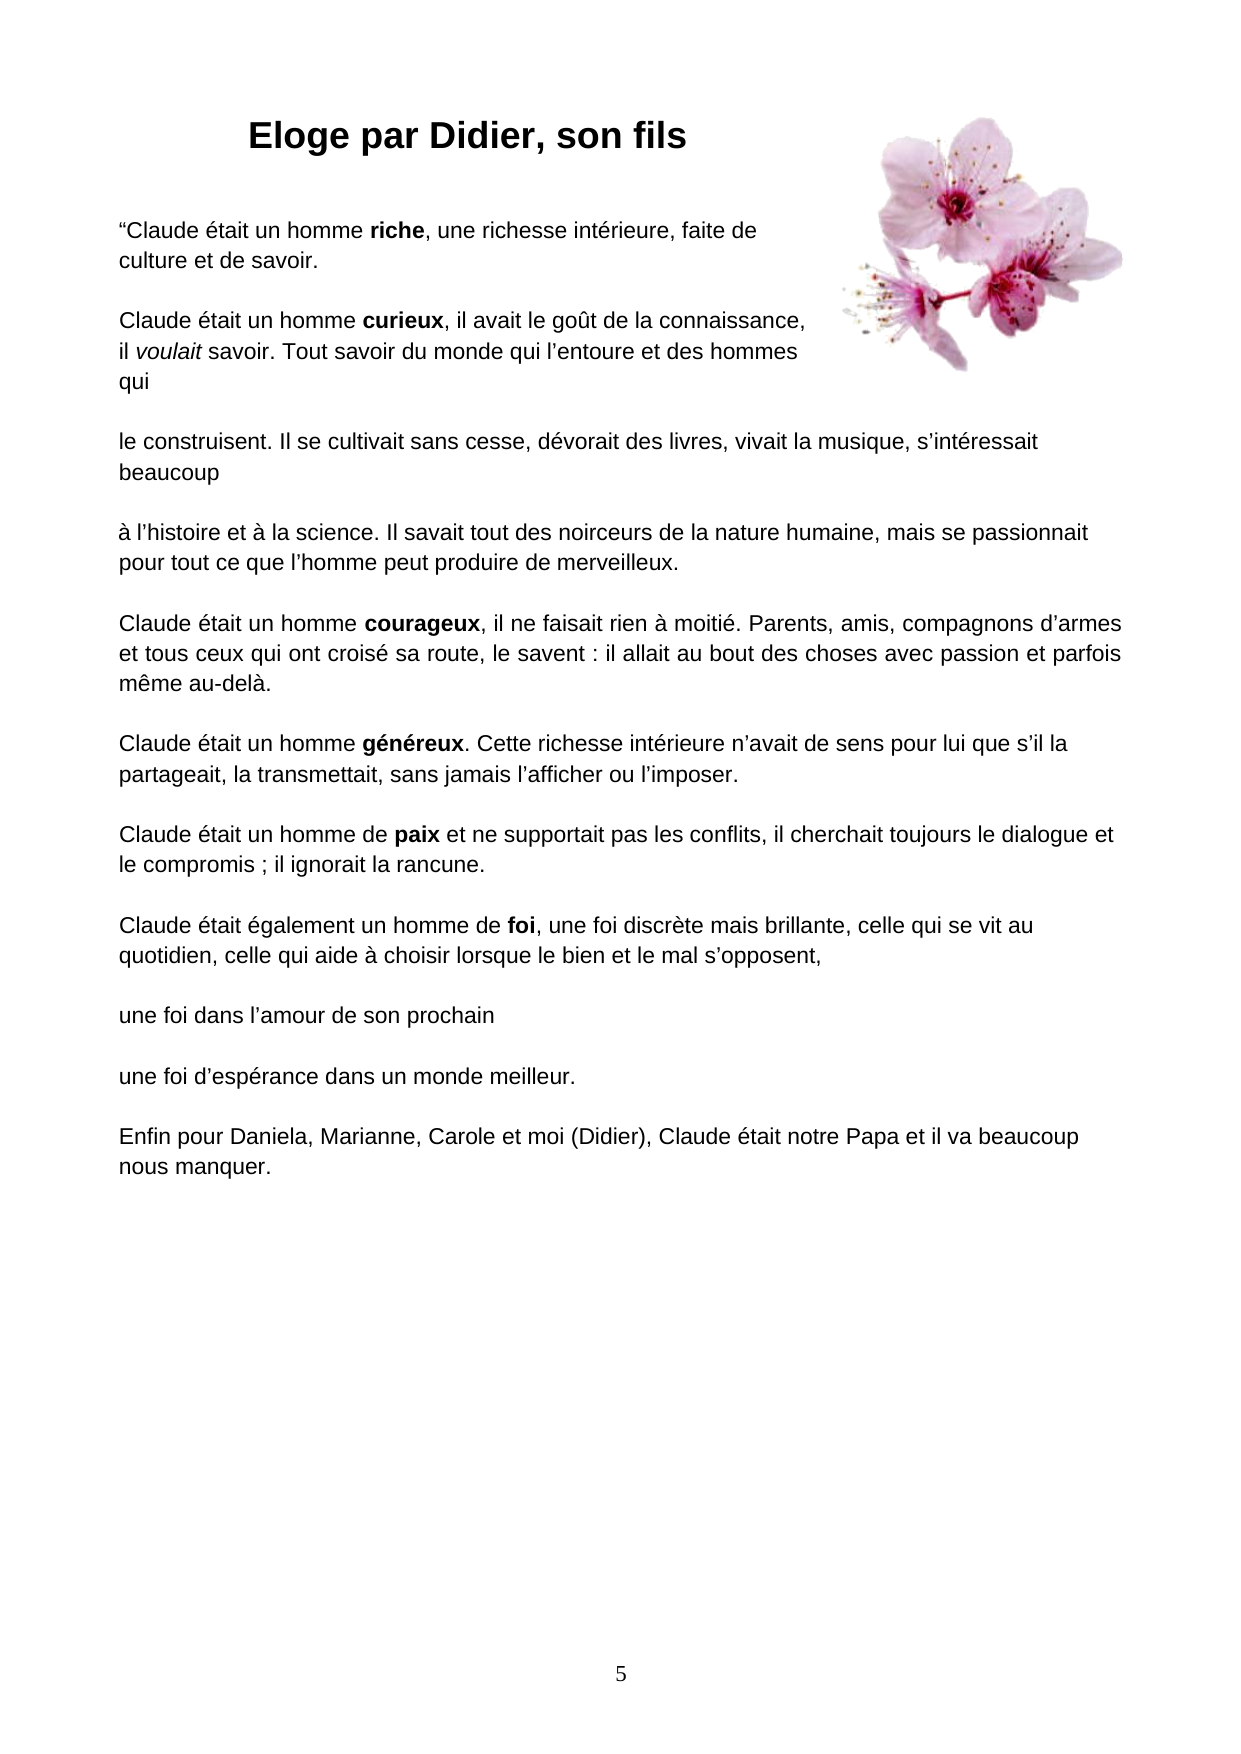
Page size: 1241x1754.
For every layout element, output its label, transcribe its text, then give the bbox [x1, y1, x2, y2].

text 5 [118, 1660, 1124, 1687]
text Claude était également un homme de foi, une foi discrète mais brillante, celle qui se vit au quotidien, celle qui aide à choisir lorsque le bien et le mal s’opposent, [119, 912, 1123, 968]
picture [823, 108, 1130, 381]
text “Claude était un homme riche, une richesse intérieure, faite de culture et de savoir. [119, 217, 817, 273]
text Claude était un homme curieux, il avait le goût de la connaissance, il voulait savoir. Tout savoir du monde qui l’entoure et des hommes qui [119, 307, 817, 394]
text Eloge par Didier, son fils [118, 113, 817, 156]
text une foi d’espérance dans un monde meilleur. [119, 1063, 1123, 1089]
text une foi dans l’amour de son prochain [119, 1002, 1123, 1029]
text Enfin pour Daniela, Marianne, Carole et moi (Didier), Claude était notre Papa et il va beaucoup nous manquer. [119, 1123, 1123, 1180]
text Claude était un homme courageux, il ne faisait rien à moitié. Parents, amis, compagnons d’armes et tous ceux qui ont croisé sa route, le savent : il allait au bout des choses avec passion et parfois même au-delà. [119, 609, 1123, 696]
text Claude était un homme de paix et ne supportait pas les conflits, il cherchait toujours le dialogue et le compromis ; il ignorait la rancune. [119, 821, 1123, 878]
text Claude était un homme généreux. Cette richesse intérieure n’avait de sens pour lui que s’il la partageait, la transmettait, sans jamais l’afficher ou l’imposer. [119, 730, 1123, 787]
list l’histoire et à la science. Il savait tout des noirceurs de la nature humaine, mais se passionnait pour tout ce que l’homme peut produire de merveilleux. [118, 519, 1123, 576]
text le construisent. Il se cultivait sans cesse, dévorait des livres, vivait la musique, s’intéressait beaucoup [119, 428, 1123, 485]
